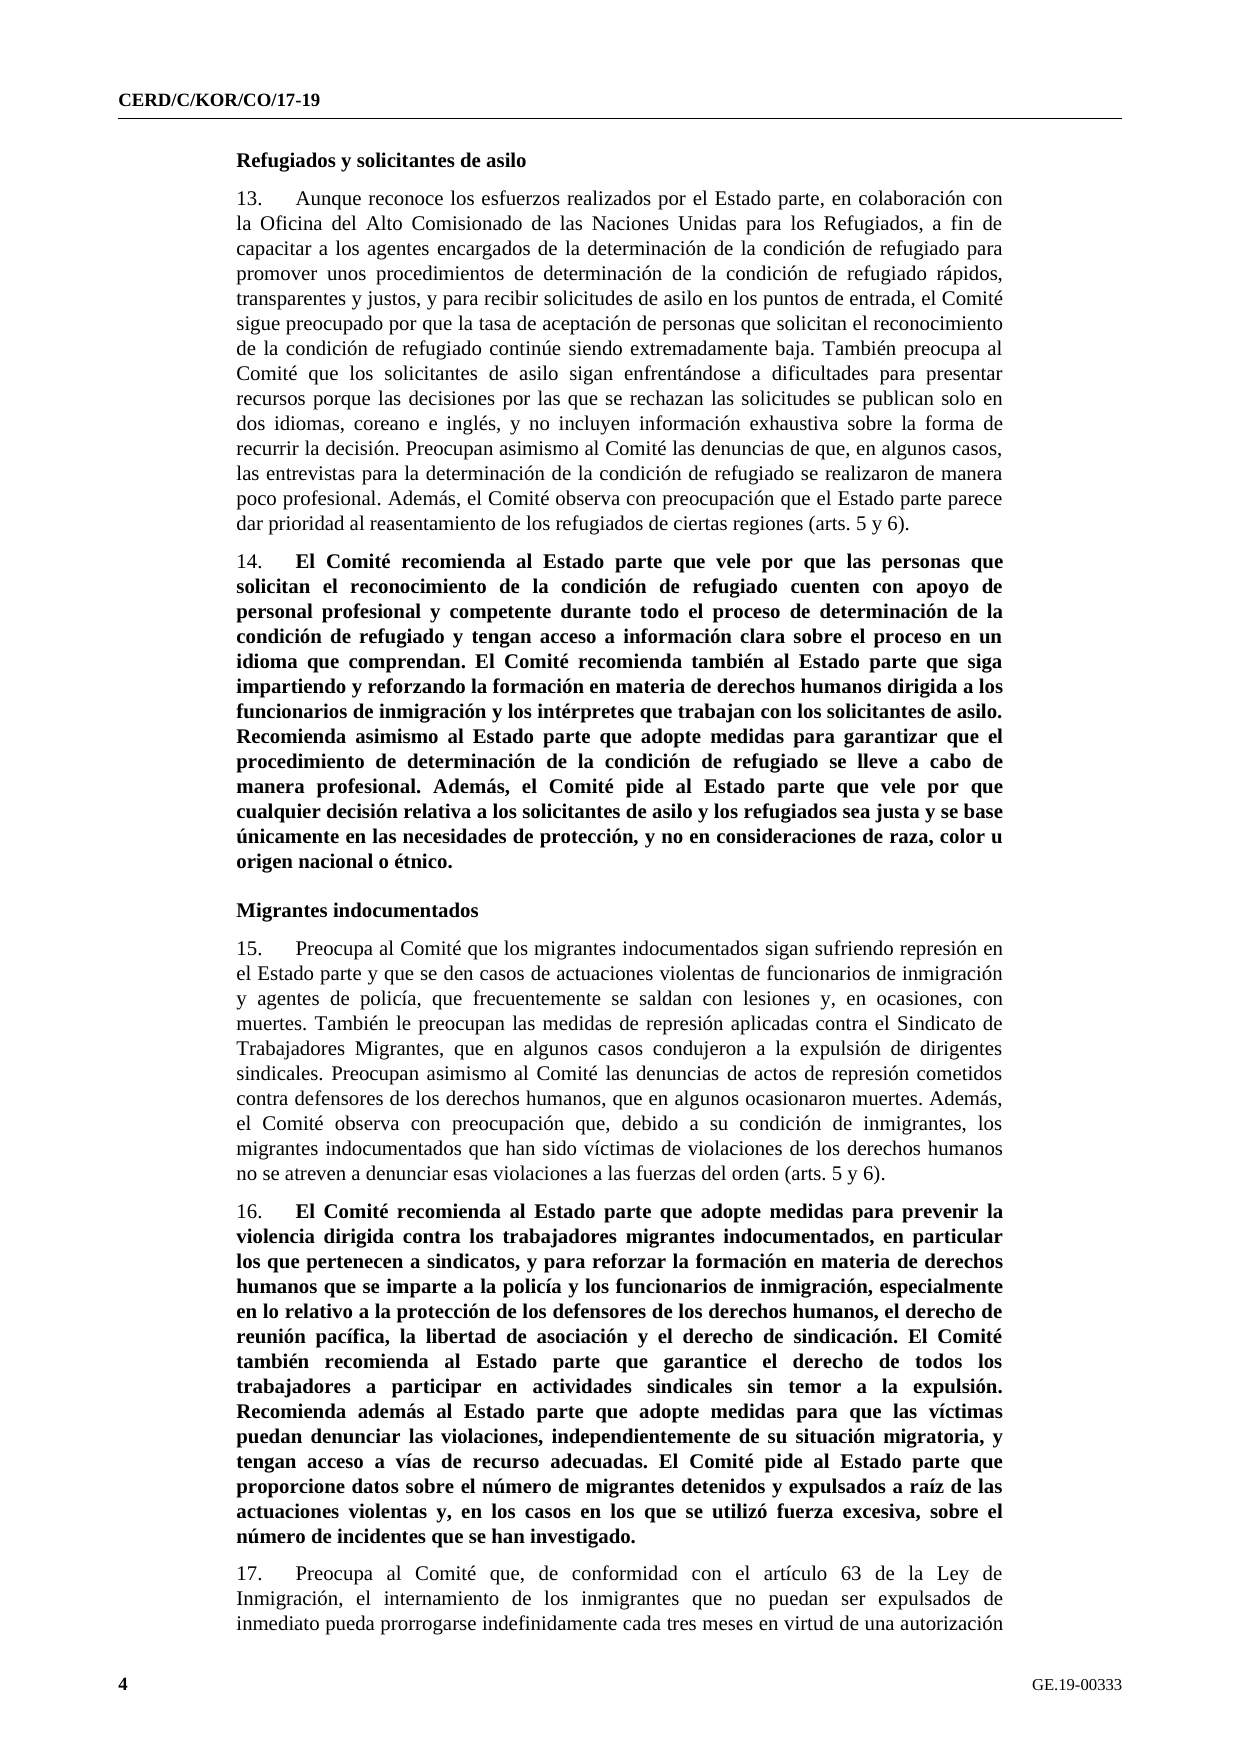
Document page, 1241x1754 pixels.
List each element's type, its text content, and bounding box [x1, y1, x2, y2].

text Migrantes indocumentados [118, 898, 1004, 923]
text 14. El Comité recomienda al Estado parte que vele por que las personas que solicitan el reconocimiento de la condición de refugiado cuenten con apoyo de personal profesional y competente durante todo el proceso de determinación de la condición de refugiado y tengan acceso a información clara sobre el proceso en un idioma que comprendan. El Comité recomienda también al Estado parte que siga impartiendo y reforzando la formación en materia de derechos humanos dirigida a los funcionarios de inmigración y los intérpretes que trabajan con los solicitantes de asilo. Recomienda asimismo al Estado parte que adopte medidas para garantizar que el procedimiento de determinación de la condición de refugiado se lleve a cabo de manera profesional. Además, el Comité pide al Estado parte que vele por que cualquier decisión relativa a los solicitantes de asilo y los refugiados sea justa y se base únicamente en las necesidades de protección, y no en consideraciones de raza, color u origen nacional o étnico. [236, 548, 1004, 873]
text 13. Aunque reconoce los esfuerzos realizados por el Estado parte, en colaboración con la Oficina del Alto Comisionado de las Naciones Unidas para los Refugiados, a fin de capacitar a los agentes encargados de la determinación de la condición de refugiado para promover unos procedimientos de determinación de la condición de refugiado rápidos, transparentes y justos, y para recibir solicitudes de asilo en los puntos de entrada, el Comité sigue preocupado por que la tasa de aceptación de personas que solicitan el reconocimiento de la condición de refugiado continúe siendo extremadamente baja. También preocupa al Comité que los solicitantes de asilo sigan enfrentándose a dificultades para presentar recursos porque las decisiones por las que se rechazan las solicitudes se publican solo en dos idiomas, coreano e inglés, y no incluyen información exhaustiva sobre la forma de recurrir la decisión. Preocupan asimismo al Comité las denuncias de que, en algunos casos, las entrevistas para la determinación de la condición de refugiado se realizaron de manera poco profesional. Además, el Comité observa con preocupación que el Estado parte parece dar prioridad al reasentamiento de los refugiados de ciertas regiones (arts. 5 y 6). [236, 185, 1004, 535]
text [236, 1560, 1004, 1635]
text 16. El Comité recomienda al Estado parte que adopte medidas para prevenir la violencia dirigida contra los trabajadores migrantes indocumentados, en particular los que pertenecen a sindicatos, y para reforzar la formación en materia de derechos humanos que se imparte a la policía y los funcionarios de inmigración, especialmente en lo relativo a la protección de los defensores de los derechos humanos, el derecho de reunión pacífica, la libertad de asociación y el derecho de sindicación. El Comité también recomienda al Estado parte que garantice el derecho de todos los trabajadores a participar en actividades sindicales sin temor a la expulsión. Recomienda además al Estado parte que adopte medidas para que las víctimas puedan denunciar las violaciones, independientemente de su situación migratoria, y tengan acceso a vías de recurso adecuadas. El Comité pide al Estado parte que proporcione datos sobre el número de migrantes detenidos y expulsados a raíz de las actuaciones violentas y, en los casos en los que se utilizó fuerza excesiva, sobre el número de incidentes que se han investigado. [236, 1198, 1004, 1548]
text Refugiados y solicitantes de asilo [118, 148, 1004, 173]
text 15. Preocupa al Comité que los migrantes indocumentados sigan sufriendo represión en el Estado parte y que se den casos de actuaciones violentas de funcionarios de inmigración y agentes de policía, que frecuentemente se saldan con lesiones y, en ocasiones, con muertes. También le preocupan las medidas de represión aplicadas contra el Sindicato de Trabajadores Migrantes, que en algunos casos condujeron a la expulsión de dirigentes sindicales. Preocupan asimismo al Comité las denuncias de actos de represión cometidos contra defensores de los derechos humanos, que en algunos ocasionaron muertes. Además, el Comité observa con preocupación que, debido a su condición de inmigrantes, los migrantes indocumentados que han sido víctimas de violaciones de los derechos humanos no se atreven a denunciar esas violaciones a las fuerzas del orden (arts. 5 y 6). [236, 935, 1004, 1185]
